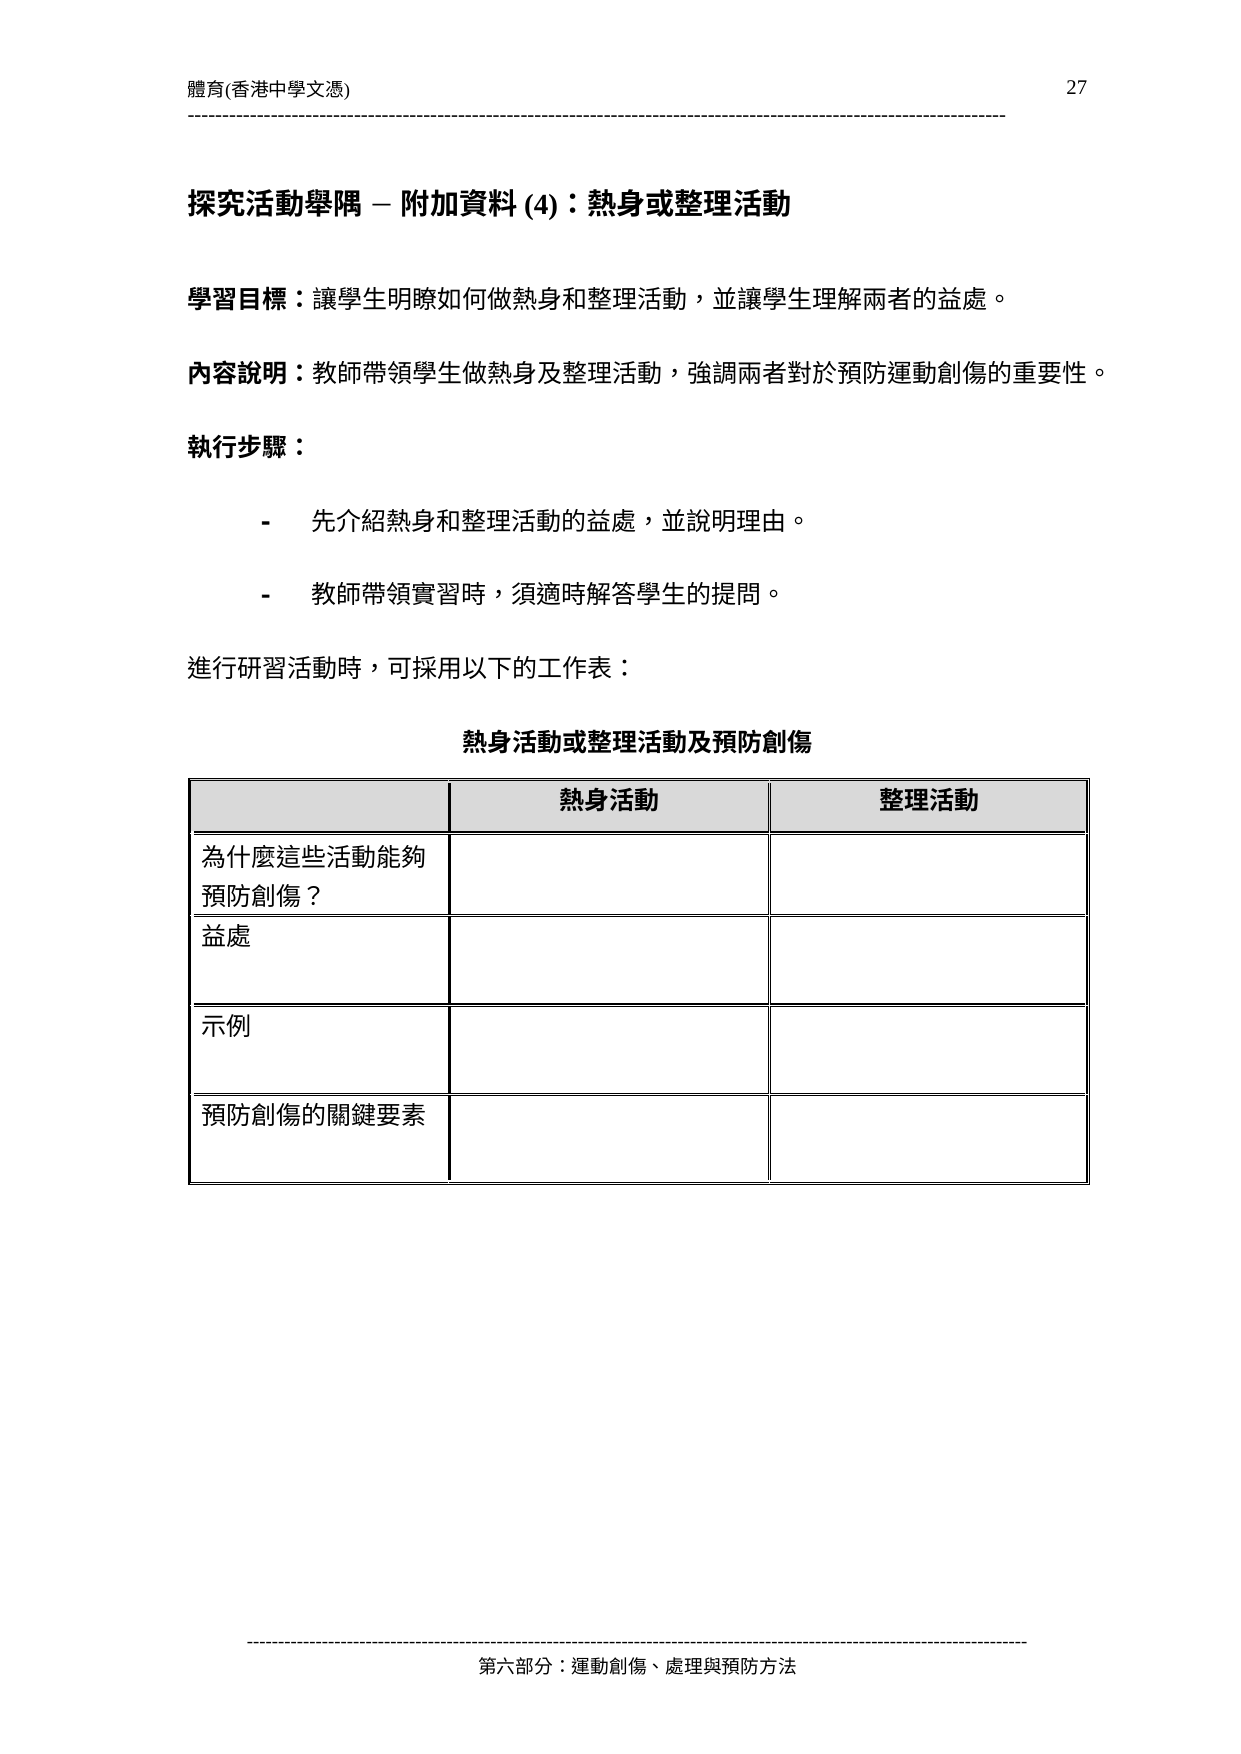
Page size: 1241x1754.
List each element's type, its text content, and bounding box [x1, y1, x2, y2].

text 熱身活動或整理活動及預防創傷 [187, 722, 1087, 759]
table_cell 益處 [190, 914, 449, 1003]
text 執行步驟： [187, 427, 1087, 464]
table_header [191, 779, 449, 831]
text 探究活動舉隅 － 附加資料 (4)：熱身或整理活動 [187, 164, 1087, 239]
table_cell 示例 [191, 1003, 448, 1092]
text 學習目標：讓學生明瞭如何做熱身和整理活動，並讓學生理解兩者的益處。 [187, 279, 1087, 317]
list 教師帶領實習時，須適時解答學生的提問。 [261, 574, 1087, 611]
table_header 熱身活動 [449, 781, 770, 831]
table_cell [449, 1096, 770, 1182]
text 內容說明：教師帶領學生做熱身及整理活動，強調兩者對於預防運動創傷的重要性。 [187, 354, 1087, 390]
table_cell [770, 914, 1088, 1003]
list 先介紹熱身和整理活動的益處，並說明理由。 [261, 501, 1087, 537]
table_cell [771, 1003, 1087, 1092]
table_cell [451, 917, 768, 1003]
table_cell 預防創傷的關鍵要素 [191, 1093, 449, 1182]
table_cell [451, 1007, 768, 1092]
table_cell [771, 831, 1087, 914]
table_cell 為什麼這些活動能夠預防創傷？ [191, 831, 448, 914]
text 進行研習活動時，可採用以下的工作表： [187, 647, 1087, 685]
table_cell [451, 835, 768, 914]
table_header 整理活動 [770, 781, 1086, 831]
table_cell [770, 1093, 1087, 1182]
